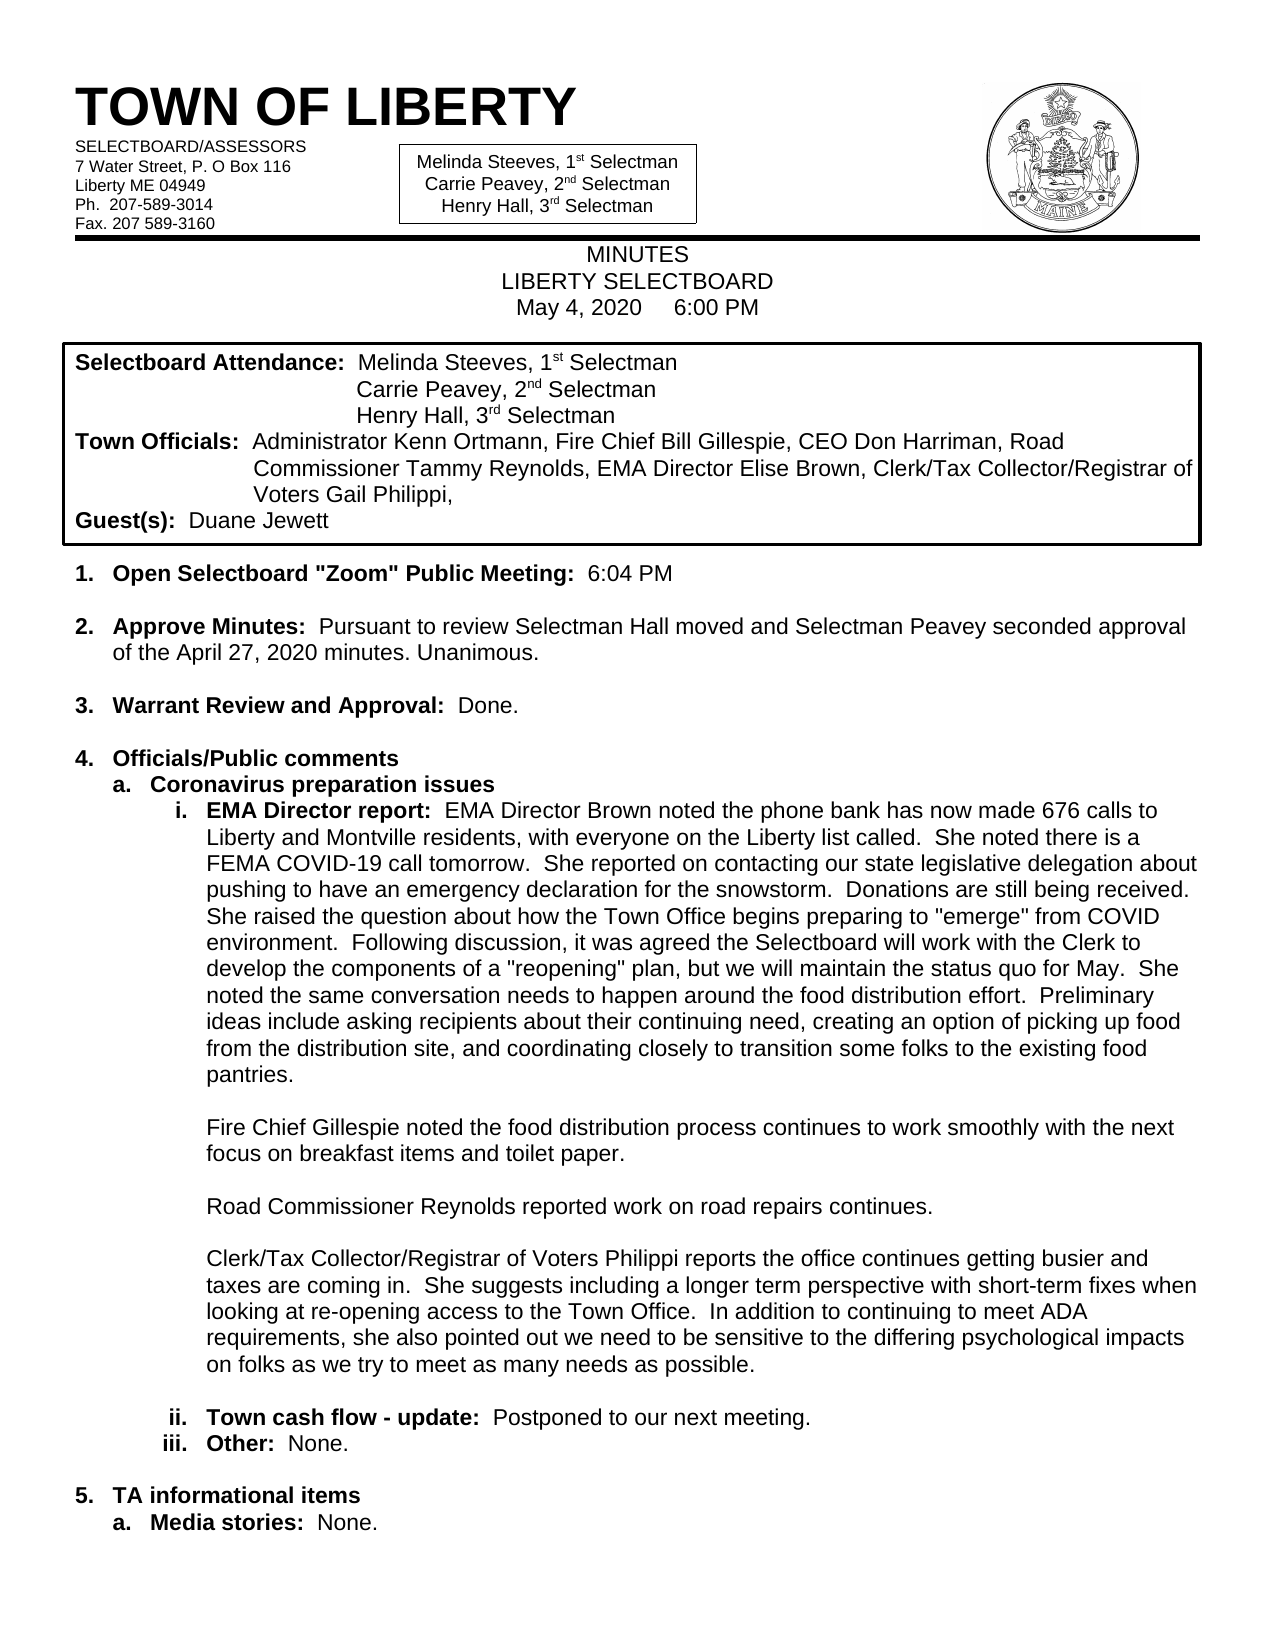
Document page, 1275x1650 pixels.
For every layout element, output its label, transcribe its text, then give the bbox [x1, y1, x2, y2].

text Henry Hall, 3rd Selectman [291, 402, 1198, 428]
list Approve Minutes: Pursuant to review Selectman Hall moved and Selectman Peavey seconded approval of the April 27, 2020 minutes. Unanimous. [75, 613, 1200, 666]
list Road Commissioner Reynolds reported work on road repairs continues. [206, 1193, 1200, 1219]
picture [982, 82, 1141, 235]
text LIBERTY SELECTBOARD [75, 268, 1200, 294]
list TA informational items [75, 1482, 1200, 1509]
list Media stories: None. [112, 1509, 1200, 1535]
list Other: None. [187, 1430, 1200, 1456]
list Officials/Public comments [75, 744, 1200, 771]
text Guest(s): Duane Jewett [75, 507, 1198, 534]
text Selectboard Attendance: Melinda Steeves, 1st Selectman [75, 349, 1198, 376]
list Coronavirus preparation issues [112, 771, 1200, 797]
list Open Selectboard "Zoom" Public Meeting: 6:04 PM [75, 560, 1200, 586]
list Clerk/Tax Collector/Registrar of Voters Philippi reports the office continues getting busier and taxes are coming in. She suggests including a longer term perspective with short-term fixes when looking at re-opening access to the Town Office. In addition to continuing to meet ADA requirements, she also pointed out we need to be sensitive to the differing psychological impacts on folks as we try to meet as many needs as possible. [206, 1245, 1200, 1377]
list Fire Chief Gillespie noted the food distribution process continues to work smoothly with the next focus on breakfast items and toilet paper. [206, 1113, 1200, 1166]
list Warrant Review and Approval: Done. [75, 692, 1200, 718]
list EMA Director report: EMA Director Brown noted the phone bank has now made 676 calls to Liberty and Montville residents, with everyone on the Liberty list called. She noted there is a FEMA COVID-19 call tomorrow. She reported on contacting our state legislative delegation about pushing to have an emergency declaration for the snowstorm. Donations are still being received. She raised the question about how the Town Office begins preparing to "emerge" from COVID environment. Following discussion, it was agreed the Selectboard will work with the Clerk to develop the components of a "reopening" plan, but we will maintain the status quo for May. She noted the same conversation needs to happen around the food distribution effort. Preliminary ideas include asking recipients about their continuing need, creating an option of picking up food from the distribution site, and coordinating closely to transition some folks to the existing food pantries. [187, 797, 1200, 1087]
text Carrie Peavey, 2nd Selectman [291, 376, 1198, 402]
text MINUTES [75, 241, 1200, 268]
list Town cash flow - update: Postponed to our next meeting. [187, 1403, 1200, 1430]
text May 4, 2020 6:00 PM [75, 294, 1200, 321]
text Town Officials: Administrator Kenn Ortmann, Fire Chief Bill Gillespie, CEO Don Harriman, Road Commissioner Tammy Reynolds, EMA Director Elise Brown, Clerk/Tax Collector/Registrar of Voters Gail Philippi, [75, 428, 1198, 507]
